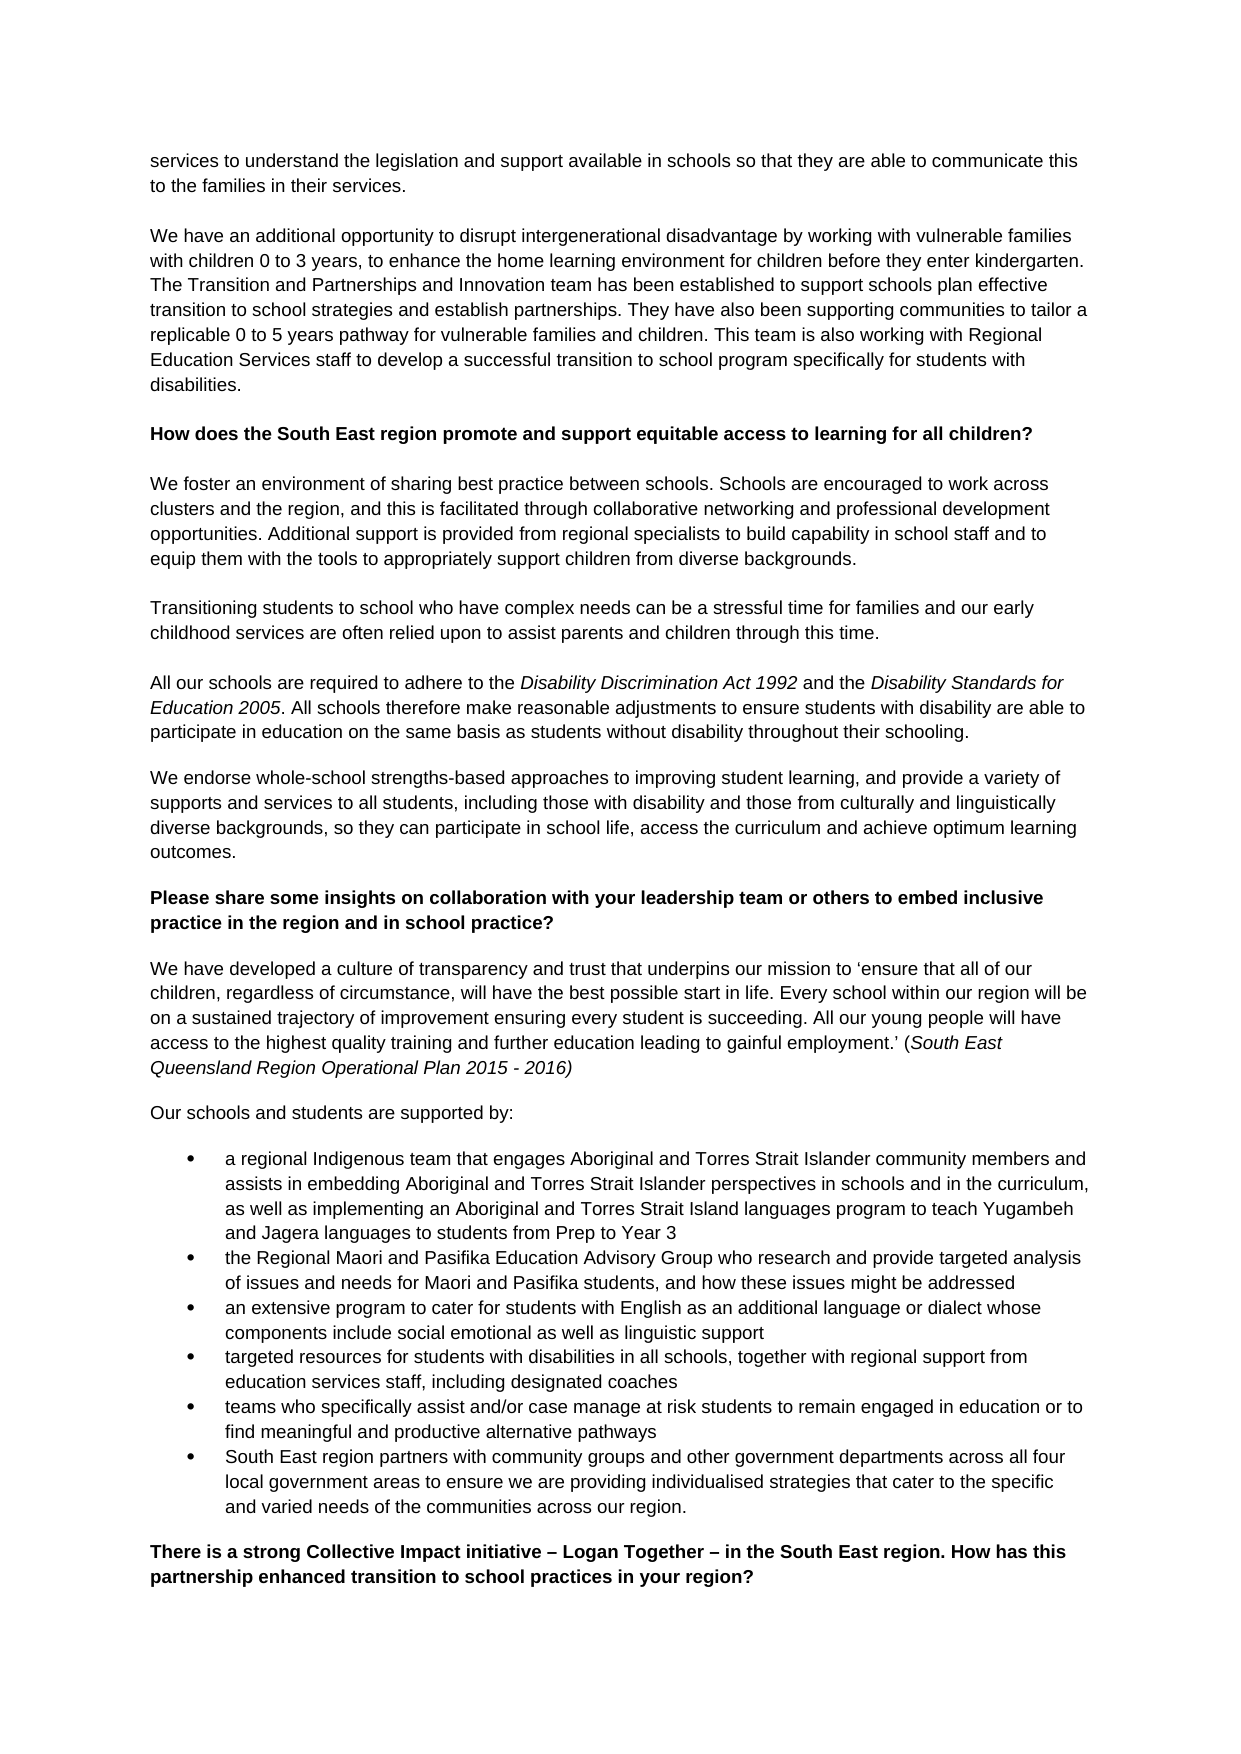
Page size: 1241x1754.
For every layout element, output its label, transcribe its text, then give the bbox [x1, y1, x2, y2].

text We have an additional opportunity to disrupt intergenerational disadvantage by working with vulnerable families with children 0 to 3 years, to enhance the home learning environment for children before they enter kindergarten. The Transition and Partnerships and Innovation team has been established to support schools plan effective transition to school strategies and establish partnerships. They have also been supporting communities to tailor a replicable 0 to 5 years pathway for vulnerable families and children. This team is also working with Regional Education Services staff to develop a successful transition to school program specifically for students with disabilities. [150, 224, 1090, 395]
text How does the South East region promote and support equitable access to learning for all children? [150, 423, 1090, 445]
text We foster an environment of sharing best practice between schools. Schools are encouraged to work across clusters and the region, and this is facilitated through collaborative networking and professional development opportunities. Additional support is provided from regional specialists to build capability in school staff and to equip them with the tools to appropriately support children from diverse backgrounds. [150, 473, 1090, 569]
text All our schools are required to adhere to the Disability Discrimination Act 1992 and the Disability Standards for Education 2005. All schools therefore make reasonable adjustments to ensure students with disability are able to participate in education on the same basis as students without disability throughout their schooling. [150, 672, 1090, 743]
text There is a strong Collective Impact initiative – Logan Together – in the South East region. How has this partnership enhanced transition to school practices in your region? [150, 1541, 1090, 1587]
text We endorse whole-school strengths-based approaches to improving student learning, and provide a variety of supports and services to all students, including those with disability and those from culturally and linguistically diverse backgrounds, so they can participate in school life, access the curriculum and achieve optimum learning outcomes. [150, 767, 1090, 863]
text Transitioning students to school who have complex needs can be a stressful time for families and our early childhood services are often relied upon to assist parents and children through this time. [150, 597, 1090, 643]
list the Regional Maori and Pasifika Education Advisory Group who research and provide targeted analysis of issues and needs for Maori and Pasifika students, and how these issues might be addressed [187, 1247, 1090, 1293]
list a regional Indigenous team that engages Aboriginal and Torres Strait Islander community members and assists in embedding Aboriginal and Torres Strait Islander perspectives in schools and in the curriculum, as well as implementing an Aboriginal and Torres Strait Island languages program to teach Yugambeh and Jagera languages to students from Prep to Year 3 [187, 1148, 1090, 1244]
list an extensive program to cater for students with English as an additional language or dialect whose components include social emotional as well as linguistic support [187, 1297, 1090, 1343]
list South East region partners with community groups and other government departments across all four local government areas to ensure we are providing individualised strategies that cater to the specific and varied needs of the communities across our region. [187, 1446, 1090, 1517]
list teams who specifically assist and/or case manage at risk students to remain engaged in education or to find meaningful and productive alternative pathways [187, 1396, 1090, 1442]
text Our schools and students are supported by: [150, 1102, 1090, 1124]
text Please share some insights on collaboration with your leadership team or others to embed inclusive practice in the region and in school practice? [150, 887, 1090, 933]
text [150, 150, 1090, 196]
text We have developed a culture of transparency and trust that underpins our mission to ‘ensure that all of our children, regardless of circumstance, will have the best possible start in life. Every school within our region will be on a sustained trajectory of improvement ensuring every student is succeeding. All our young people will have access to the highest quality training and further education leading to gainful employment.’ (South East Queensland Region Operational Plan 2015 - 2016) [150, 957, 1090, 1078]
list targeted resources for students with disabilities in all schools, together with regional support from education services staff, including designated coaches [187, 1346, 1090, 1393]
